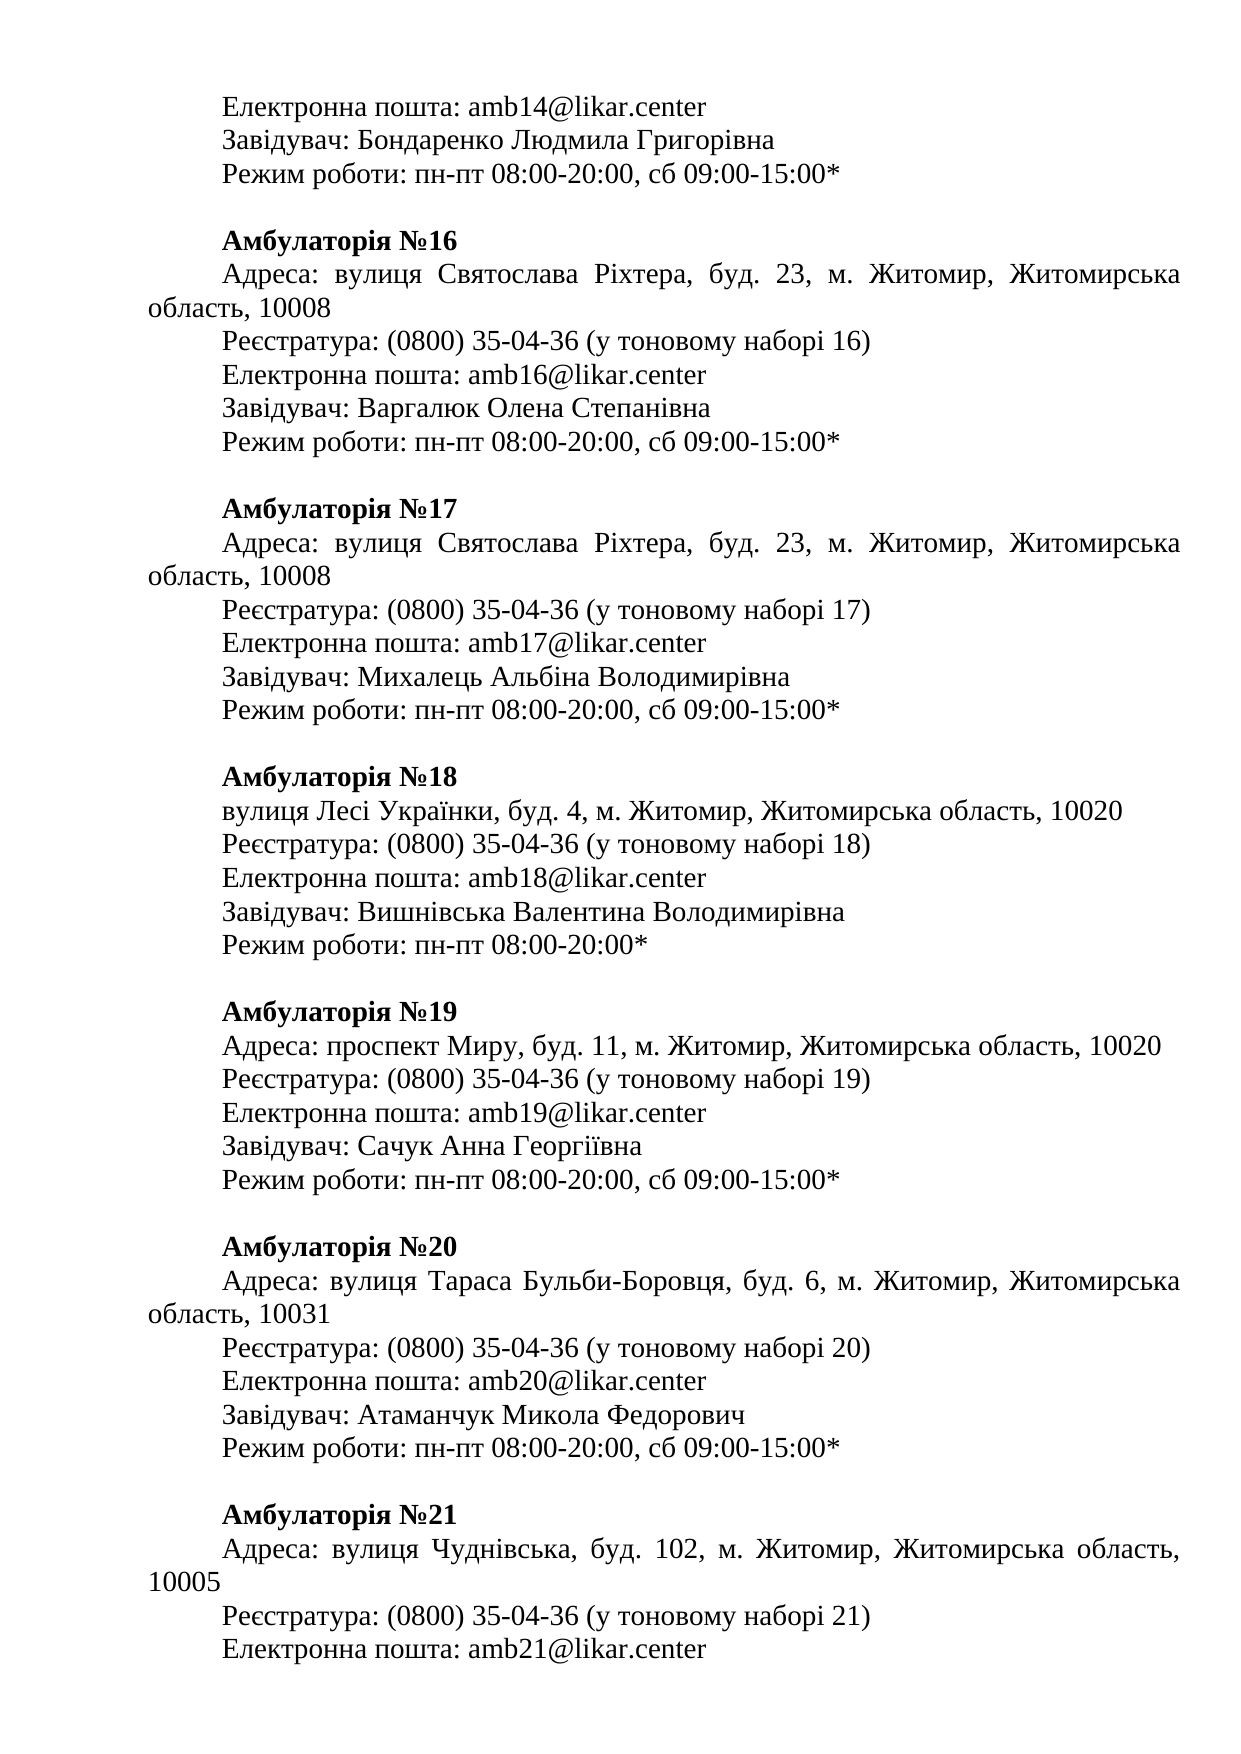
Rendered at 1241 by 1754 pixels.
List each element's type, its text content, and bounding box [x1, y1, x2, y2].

text Реєстратура: (0800) 35-04-36 (у тоновому наборі 18) [148, 827, 1181, 860]
text Режим роботи: пн-пт 08:00-20:00, сб 09:00-15:00* [148, 424, 1181, 458]
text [148, 156, 1181, 189]
text Амбулаторія №16 [148, 223, 1181, 256]
text Реєстратура: (0800) 35-04-36 (у тоновому наборі 21) [148, 1598, 1181, 1632]
text Режим роботи: пн-пт 08:00-20:00* [148, 927, 1181, 961]
text Адреса: вулиця Святослава Ріхтера, буд. 23, м. Житомир, Житомирська область, 10008 [148, 256, 1181, 323]
text вулиця Лесі Українки, буд. 4, м. Житомир, Житомирська область, 10020 [148, 793, 1181, 827]
text Адреса: проспект Миру, буд. 11, м. Житомир, Житомирська область, 10020 [148, 1028, 1181, 1061]
text Реєстратура: (0800) 35-04-36 (у тоновому наборі 17) [148, 592, 1181, 625]
text Електронна пошта: amb16@likar.center [148, 357, 1181, 391]
text Режим роботи: пн-пт 08:00-20:00, сб 09:00-15:00* [148, 1430, 1181, 1464]
text Завідувач: Вишнівська Валентина Володимирівна [148, 894, 1181, 927]
text Амбулаторія №20 [148, 1229, 1181, 1263]
text Електронна пошта: amb21@likar.center [148, 1632, 1181, 1665]
text Електронна пошта: amb18@likar.center [148, 860, 1181, 894]
text Електронна пошта: amb17@likar.center [148, 625, 1181, 659]
text Завідувач: Варгалюк Олена Степанівна [148, 391, 1181, 424]
text Реєстратура: (0800) 35-04-36 (у тоновому наборі 19) [148, 1061, 1181, 1095]
text Завідувач: Михалець Альбіна Володимирівна [148, 659, 1181, 692]
text Завідувач: Сачук Анна Георгіївна [148, 1128, 1181, 1162]
text Амбулаторія №19 [148, 994, 1181, 1028]
text Адреса: вулиця Святослава Ріхтера, буд. 23, м. Житомир, Житомирська область, 10008 [148, 525, 1181, 592]
text Завідувач: Атаманчук Микола Федорович [148, 1397, 1181, 1430]
text Амбулаторія №21 [148, 1497, 1181, 1531]
text Реєстратура: (0800) 35-04-36 (у тоновому наборі 16) [148, 323, 1181, 357]
text Адреса: вулиця Тараса Бульби-Боровця, буд. 6, м. Житомир, Житомирська область, 10031 [148, 1263, 1181, 1330]
text Електронна пошта: amb14@likar.center [148, 89, 1181, 122]
text Завідувач: Бондаренко Людмила Григорівна [148, 122, 1181, 156]
text Режим роботи: пн-пт 08:00-20:00, сб 09:00-15:00* [148, 1162, 1181, 1196]
text Електронна пошта: amb20@likar.center [148, 1363, 1181, 1397]
text Амбулаторія №17 [148, 491, 1181, 525]
text Режим роботи: пн-пт 08:00-20:00, сб 09:00-15:00* [148, 692, 1181, 726]
text Амбулаторія №18 [148, 759, 1181, 793]
text Адреса: вулиця Чуднівська, буд. 102, м. Житомир, Житомирська область, 10005 [148, 1531, 1181, 1598]
text Електронна пошта: amb19@likar.center [148, 1095, 1181, 1128]
text Реєстратура: (0800) 35-04-36 (у тоновому наборі 20) [148, 1330, 1181, 1363]
